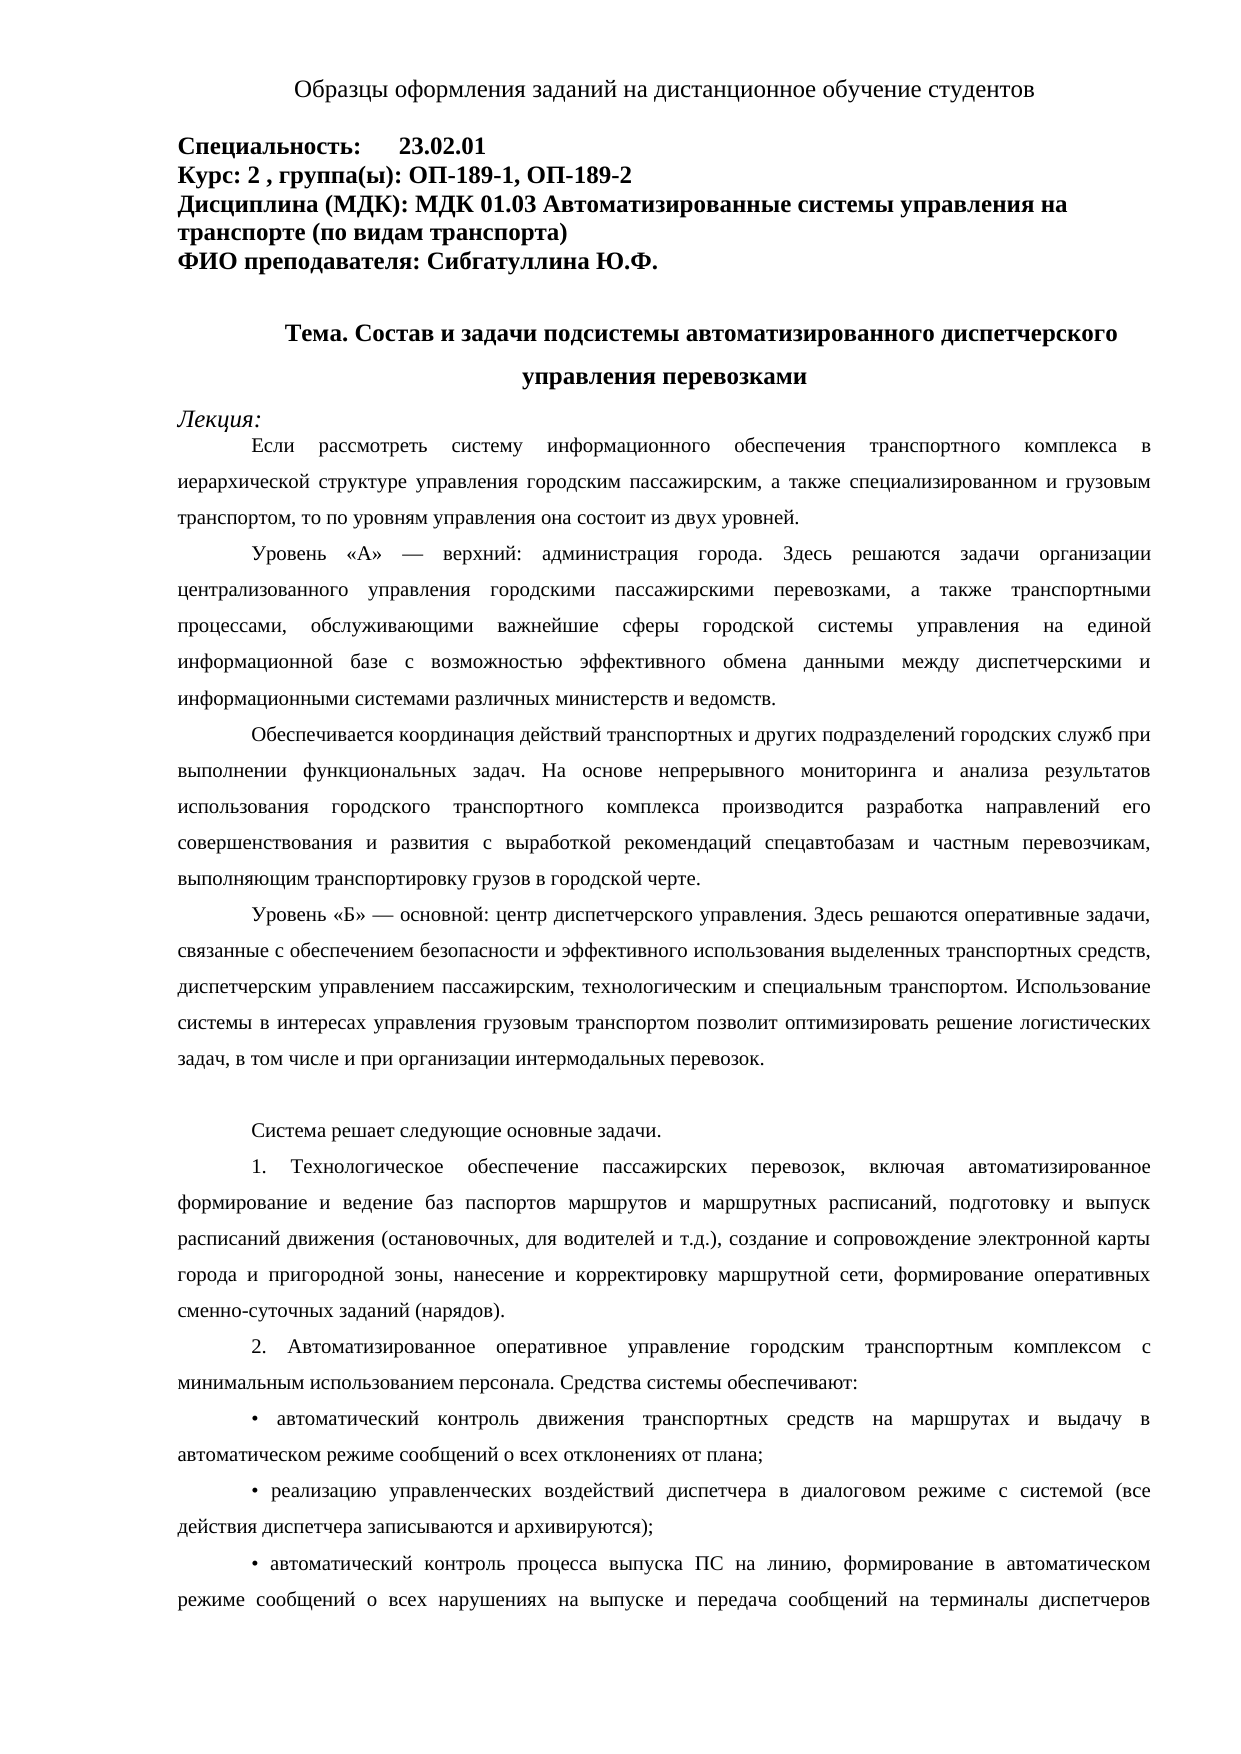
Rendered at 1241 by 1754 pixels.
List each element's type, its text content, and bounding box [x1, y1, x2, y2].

text Лекция: [177, 404, 1152, 433]
text Курс: 2 , группа(ы): ОП-189-1, ОП-189-2 [177, 160, 1152, 189]
text ФИО преподавателя: Сибгатуллина Ю.Ф. [177, 246, 1152, 275]
text • автоматический контроль движения транспортных средств на маршрутах и выдачу в автоматическом режиме сообщений о всех отклонениях от плана; [177, 1406, 1152, 1466]
text Дисциплина (МДК): МДК 01.03 Автоматизированные системы управления на транспорте (по видам транспорта) [177, 189, 1152, 246]
text Уровень «Б» — основной: центр диспетчерского управления. Здесь решаются оперативные задачи, связанные с обеспечением безопасности и эффективного использования выделенных транспортных средств, диспетчерским управлением пассажирским, технологическим и специальным транспортом. Использование системы в интересах управления грузовым транспортом позволит оптимизировать решение логистических задач, в том числе и при организации интермодальных перевозок. [177, 902, 1152, 1070]
text Уровень «А» — верхний: администрация города. Здесь решаются задачи организации централизованного управления городскими пассажирскими перевозками, а также транспортными процессами, обслуживающими важнейшие сферы городской системы управления на единой информационной базе с возможностью эффективного обмена данными между диспетчерскими и информационными системами различных министерств и ведомств. [177, 541, 1152, 709]
text Система решает следующие основные задачи. [177, 1118, 1152, 1142]
text Обеспечивается координация действий транспортных и других подразделений городских служб при выполнении функциональных задач. На основе непрерывного мониторинга и анализа результатов использования городского транспортного комплекса производится разработка направлений его совершенствования и развития с выработкой рекомендаций спецавтобазам и частным перевозчикам, выполняющим транспортировку грузов в городской черте. [177, 721, 1152, 890]
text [177, 1550, 1152, 1611]
text • реализацию управленческих воздействий диспетчера в диалоговом режиме с системой (все действия диспетчера записываются и архивируются); [177, 1478, 1152, 1538]
text Специальность: 23.02.01 [177, 131, 1152, 160]
text Если рассмотреть систему информационного обеспечения транспортного комплекса в иерархической структуре управления городским пассажирским, а также специализированном и грузовым транспортом, то по уровням управления она состоит из двух уровней. [177, 433, 1152, 529]
text 2. Автоматизированное оперативное управление городским транспортным комплексом с минимальным использованием персонала. Средства системы обеспечивают: [177, 1334, 1152, 1394]
text Тема. Состав и задачи подсистемы автоматизированного диспетчерского управления перевозками [177, 318, 1152, 390]
text 1. Технологическое обеспечение пассажирских перевозок, включая автоматизированное формирование и ведение баз паспортов маршрутов и маршрутных расписаний, подготовку и выпуск расписаний движения (остановочных, для водителей и т.д.), создание и сопровождение электронной карты города и пригородной зоны, нанесение и корректировку маршрутной сети, формирование оперативных сменно-суточных заданий (нарядов). [177, 1154, 1152, 1322]
